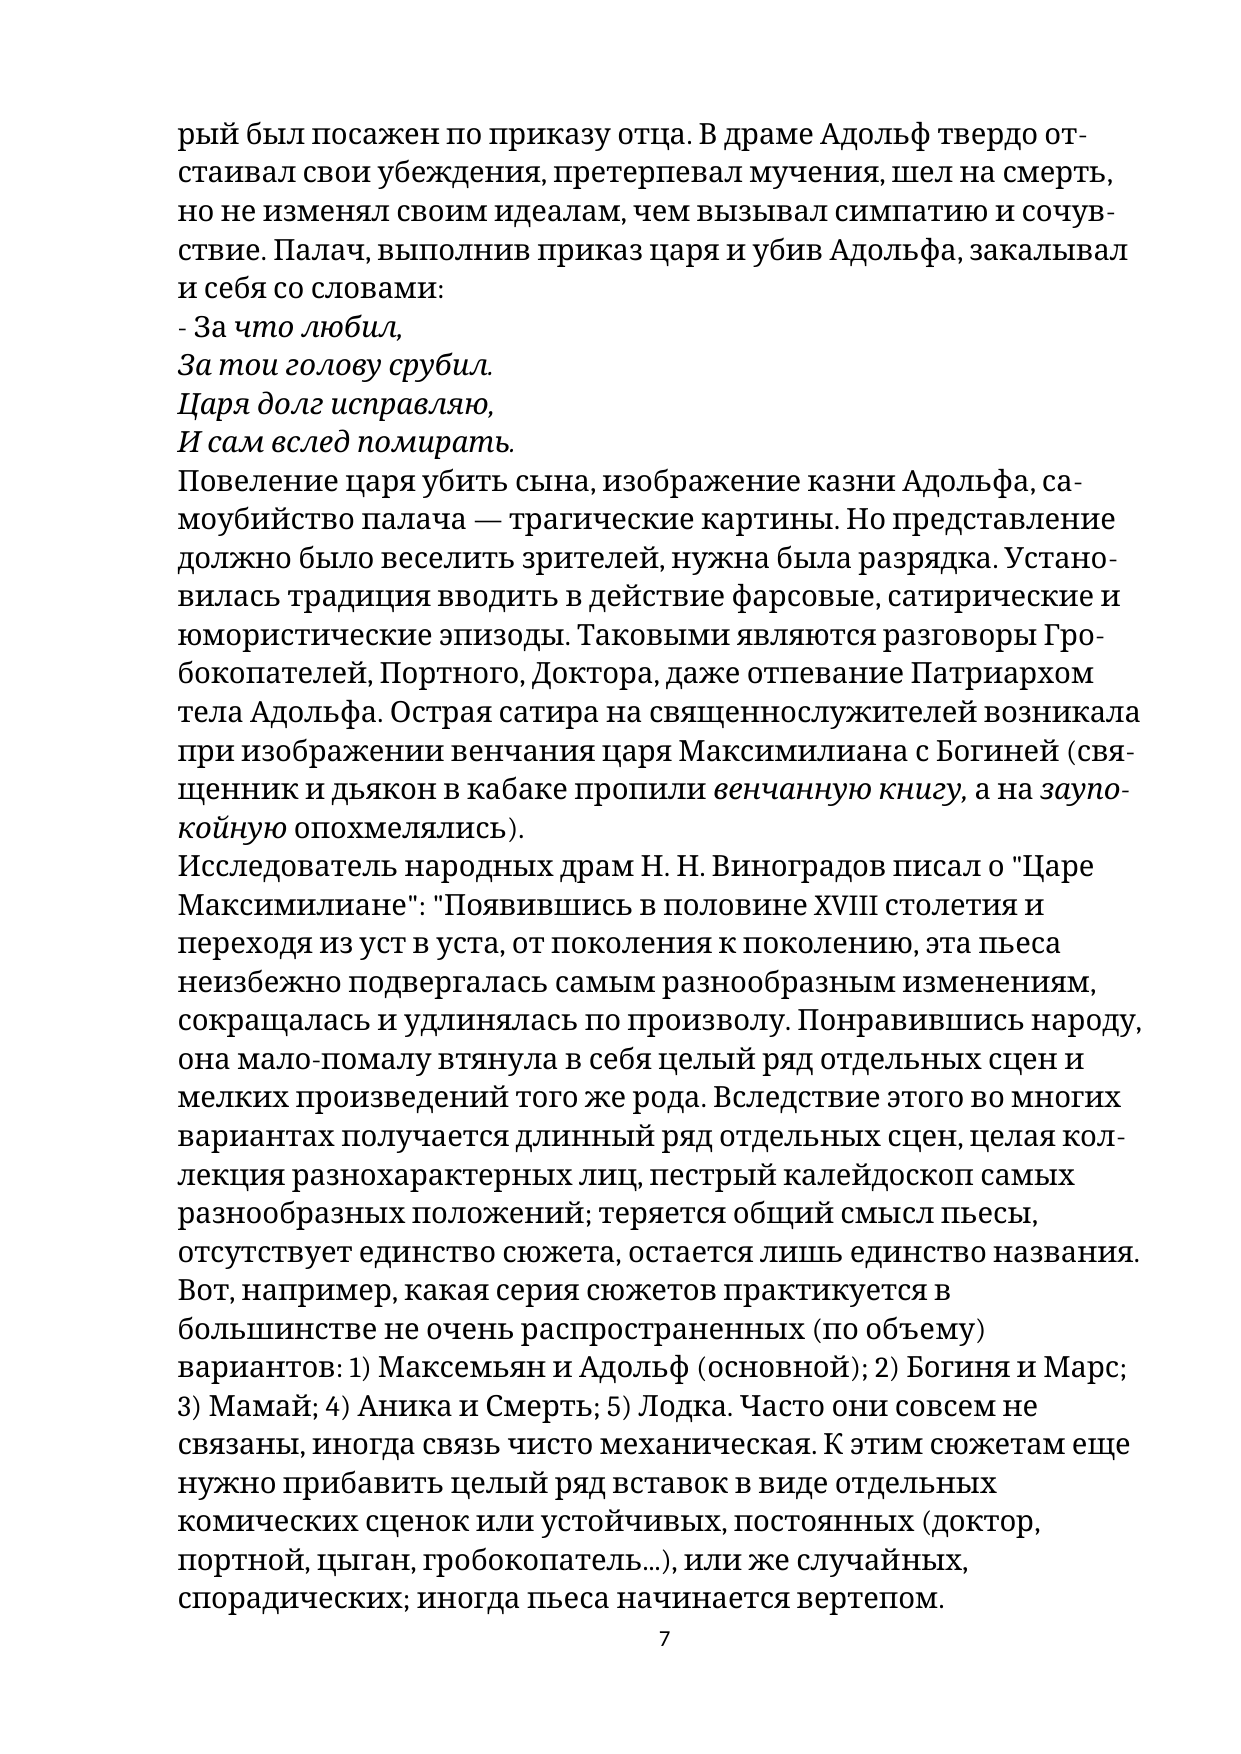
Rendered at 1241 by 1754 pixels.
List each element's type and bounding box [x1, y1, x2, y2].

text [177, 118, 1152, 1616]
